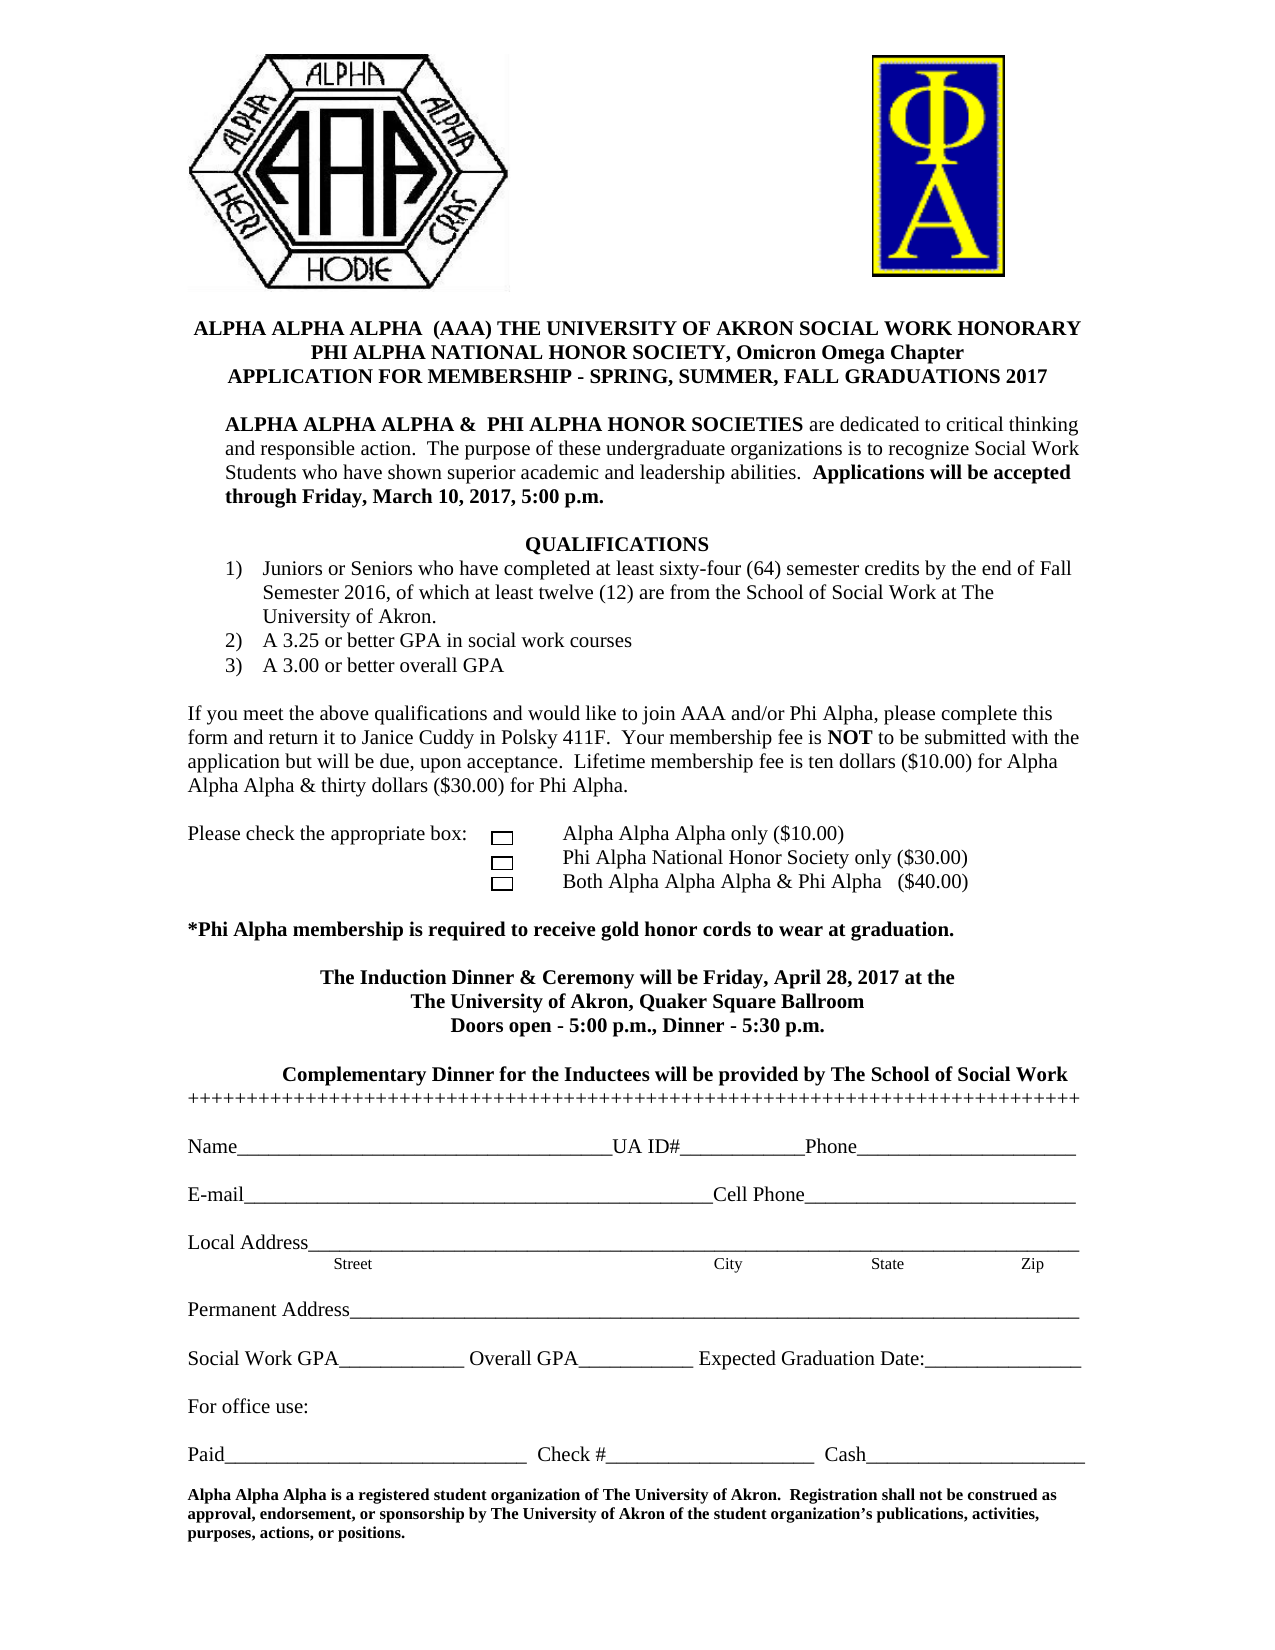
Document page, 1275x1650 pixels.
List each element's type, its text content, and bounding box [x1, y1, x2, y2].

text Social Work GPA____________ Overall GPA___________ Expected Graduation Date:_______________ [187, 1345, 1087, 1369]
text The University of Akron, Quaker Square Ballroom [187, 989, 1087, 1013]
text For office use: [187, 1393, 1087, 1418]
picture [187, 54, 511, 292]
text If you meet the above qualifications and would like to join AAA and/or Phi Alpha, please complete this form and return it to Janice Cuddy in Polsky 411F. Your membership fee is NOT to be submitted with the application but will be due, upon acceptance. Lifetime membership fee is ten dollars ($10.00) for Alpha Alpha Alpha & thirty dollars ($30.00) for Phi Alpha. [187, 701, 1087, 797]
text ALPHA ALPHA ALPHA (AAA) THE UNIVERSITY OF AKRON SOCIAL WORK HONORARY [187, 316, 1087, 340]
text Both Alpha Alpha Alpha & Phi Alpha ($40.00) [187, 869, 1087, 893]
list Juniors or Seniors who have completed at least sixty-four (64) semester credits by the end of Fall Semester 2016, of which at least twelve (12) are from the School of Social Work at The University of Akron. [225, 556, 1087, 628]
text Paid_____________________________ Check #____________________ Cash_____________________ [187, 1442, 1087, 1466]
text ALPHA ALPHA ALPHA & PHI ALPHA HONOR SOCIETIES are dedicated to critical thinking and responsible action. The purpose of these undergraduate organizations is to recognize Social Work Students who have shown superior academic and leadership abilities. Applications will be accepted through Friday, March 10, 2017, 5:00 p.m. [225, 412, 1087, 508]
list A 3.25 or better GPA in social work courses [225, 628, 1087, 652]
text Local Address__________________________________________________________________________ [187, 1230, 1087, 1254]
text Street City State Zip [187, 1254, 1087, 1273]
text E-mail_____________________________________________Cell Phone__________________________ [187, 1182, 1087, 1206]
text Permanent Address______________________________________________________________________ [187, 1297, 1087, 1321]
text APPLICATION FOR MEMBERSHIP - SPRING, SUMMER, FALL GRADUATIONS 2017 [187, 364, 1087, 388]
text *Phi Alpha membership is required to receive gold honor cords to wear at graduation. [187, 917, 1087, 941]
picture [870, 55, 1005, 274]
text QUALIFICATIONS [187, 532, 1087, 556]
text Please check the appropriate box: Alpha Alpha Alpha only ($10.00) [187, 821, 1087, 845]
text Phi Alpha National Honor Society only ($30.00) [187, 845, 1087, 869]
text Alpha Alpha Alpha is a registered student organization of The . Registration shall not be construed as approval, endorsement, or sponsorship by The of the student organization’s publications, activities, purposes, actions, or positions. [187, 1485, 1087, 1542]
text PHI ALPHA NATIONAL HONOR SOCIETY, Omicron Omega Chapter [187, 340, 1087, 364]
list A 3.00 or better overall GPA [225, 652, 1087, 677]
text The Induction Dinner & Ceremony will be Friday, April 28, 2017 at the [187, 965, 1087, 989]
text Doors open - 5:00 p.m., Dinner - 5:30 p.m. [187, 1013, 1087, 1037]
text Name____________________________________UA ID#____________Phone_____________________ [187, 1134, 1087, 1158]
text Complementary Dinner for the Inductees will be provided by The School of Social Work [187, 1062, 1087, 1086]
text ++++++++++++++++++++++++++++++++++++++++++++++++++++++++++++++++++++++++++++ [187, 1086, 1087, 1110]
